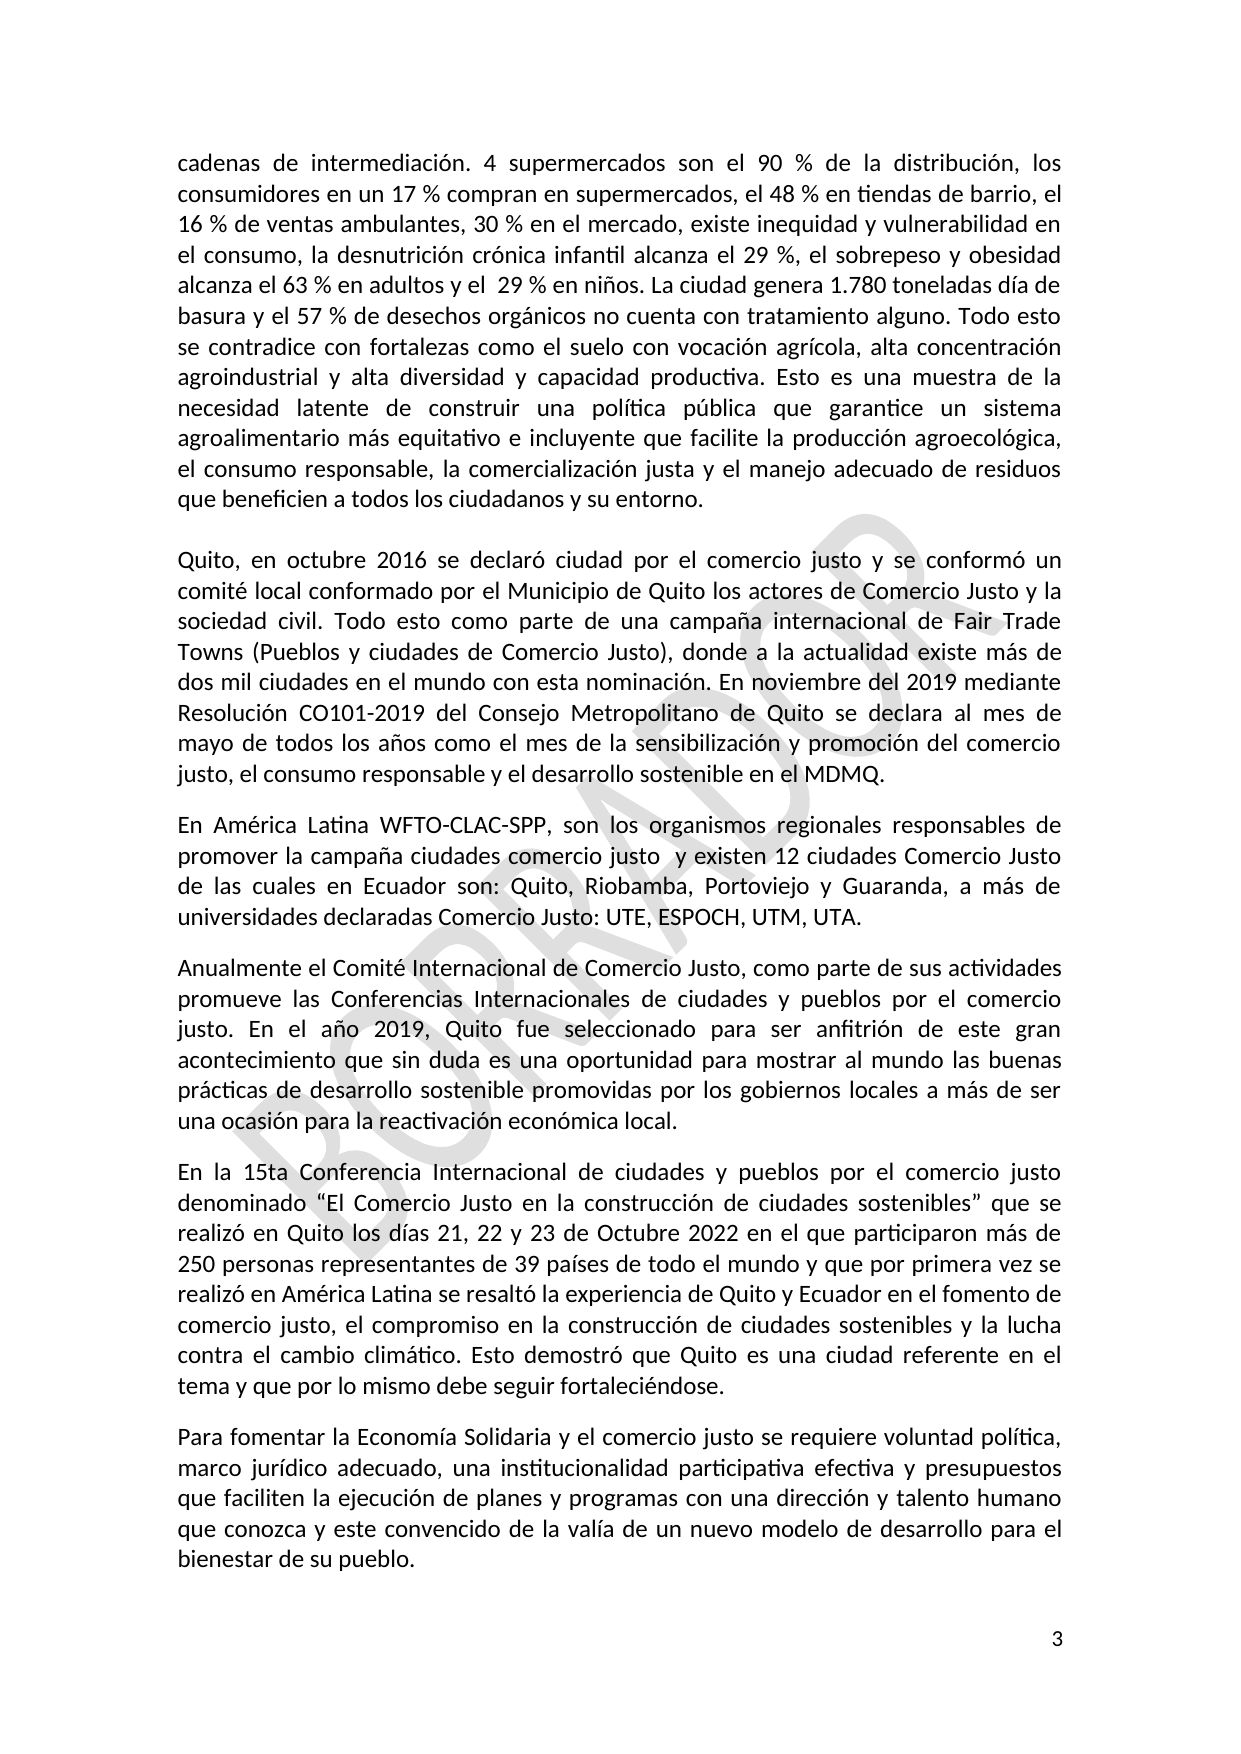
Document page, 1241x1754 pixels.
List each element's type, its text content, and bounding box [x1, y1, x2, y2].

text Anualmente el Comité Internacional de Comercio Justo, como parte de sus actividades promueve las Conferencias Internacionales de ciudades y pueblos por el comercio justo. En el año 2019, Quito fue seleccionado para ser anfitrión de este gran acontecimiento que sin duda es una oportunidad para mostrar al mundo las buenas prácticas de desarrollo sostenible promovidas por los gobiernos locales a más de ser una ocasión para la reactivación económica local. [177, 952, 1063, 1135]
text Quito, en octubre 2016 se declaró ciudad por el comercio justo y se conformó un comité local conformado por el Municipio de Quito los actores de Comercio Justo y la sociedad civil. Todo esto como parte de una campaña internacional de Fair Trade Towns (Pueblos y ciudades de Comercio Justo), donde a la actualidad existe más de dos mil ciudades en el mundo con esta nominación. En noviembre del 2019 mediante Resolución CO101-2019 del Consejo Metropolitano de Quito se declara al mes de mayo de todos los años como el mes de la sensibilización y promoción del comercio justo, el consumo responsable y el desarrollo sostenible en el MDMQ. [177, 544, 1063, 788]
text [177, 148, 1063, 514]
text En la 15ta Conferencia Internacional de ciudades y pueblos por el comercio justo denominado “El Comercio Justo en la construcción de ciudades sostenibles” que se realizó en Quito los días 21, 22 y 23 de Octubre 2022 en el que participaron más de 250 personas representantes de 39 países de todo el mundo y que por primera vez se realizó en América Latina se resaltó la experiencia de Quito y Ecuador en el fomento de comercio justo, el compromiso en la construcción de ciudades sostenibles y la lucha contra el cambio climático. Esto demostró que Quito es una ciudad referente en el tema y que por lo mismo debe seguir fortaleciéndose. [177, 1156, 1063, 1400]
text En América Latina WFTO-CLAC-SPP, son los organismos regionales responsables de promover la campaña ciudades comercio justo y existen 12 ciudades Comercio Justo de las cuales en Ecuador son: Quito, Riobamba, Portoviejo y Guaranda, a más de universidades declaradas Comercio Justo: UTE, ESPOCH, UTM, UTA. [177, 809, 1063, 931]
text Para fomentar la Economía Solidaria y el comercio justo se requiere voluntad política, marco jurídico adecuado, una institucionalidad participativa efectiva y presupuestos que faciliten la ejecución de planes y programas con una dirección y talento humano que conozca y este convencido de la valía de un nuevo modelo de desarrollo para el bienestar de su pueblo. [177, 1421, 1063, 1574]
